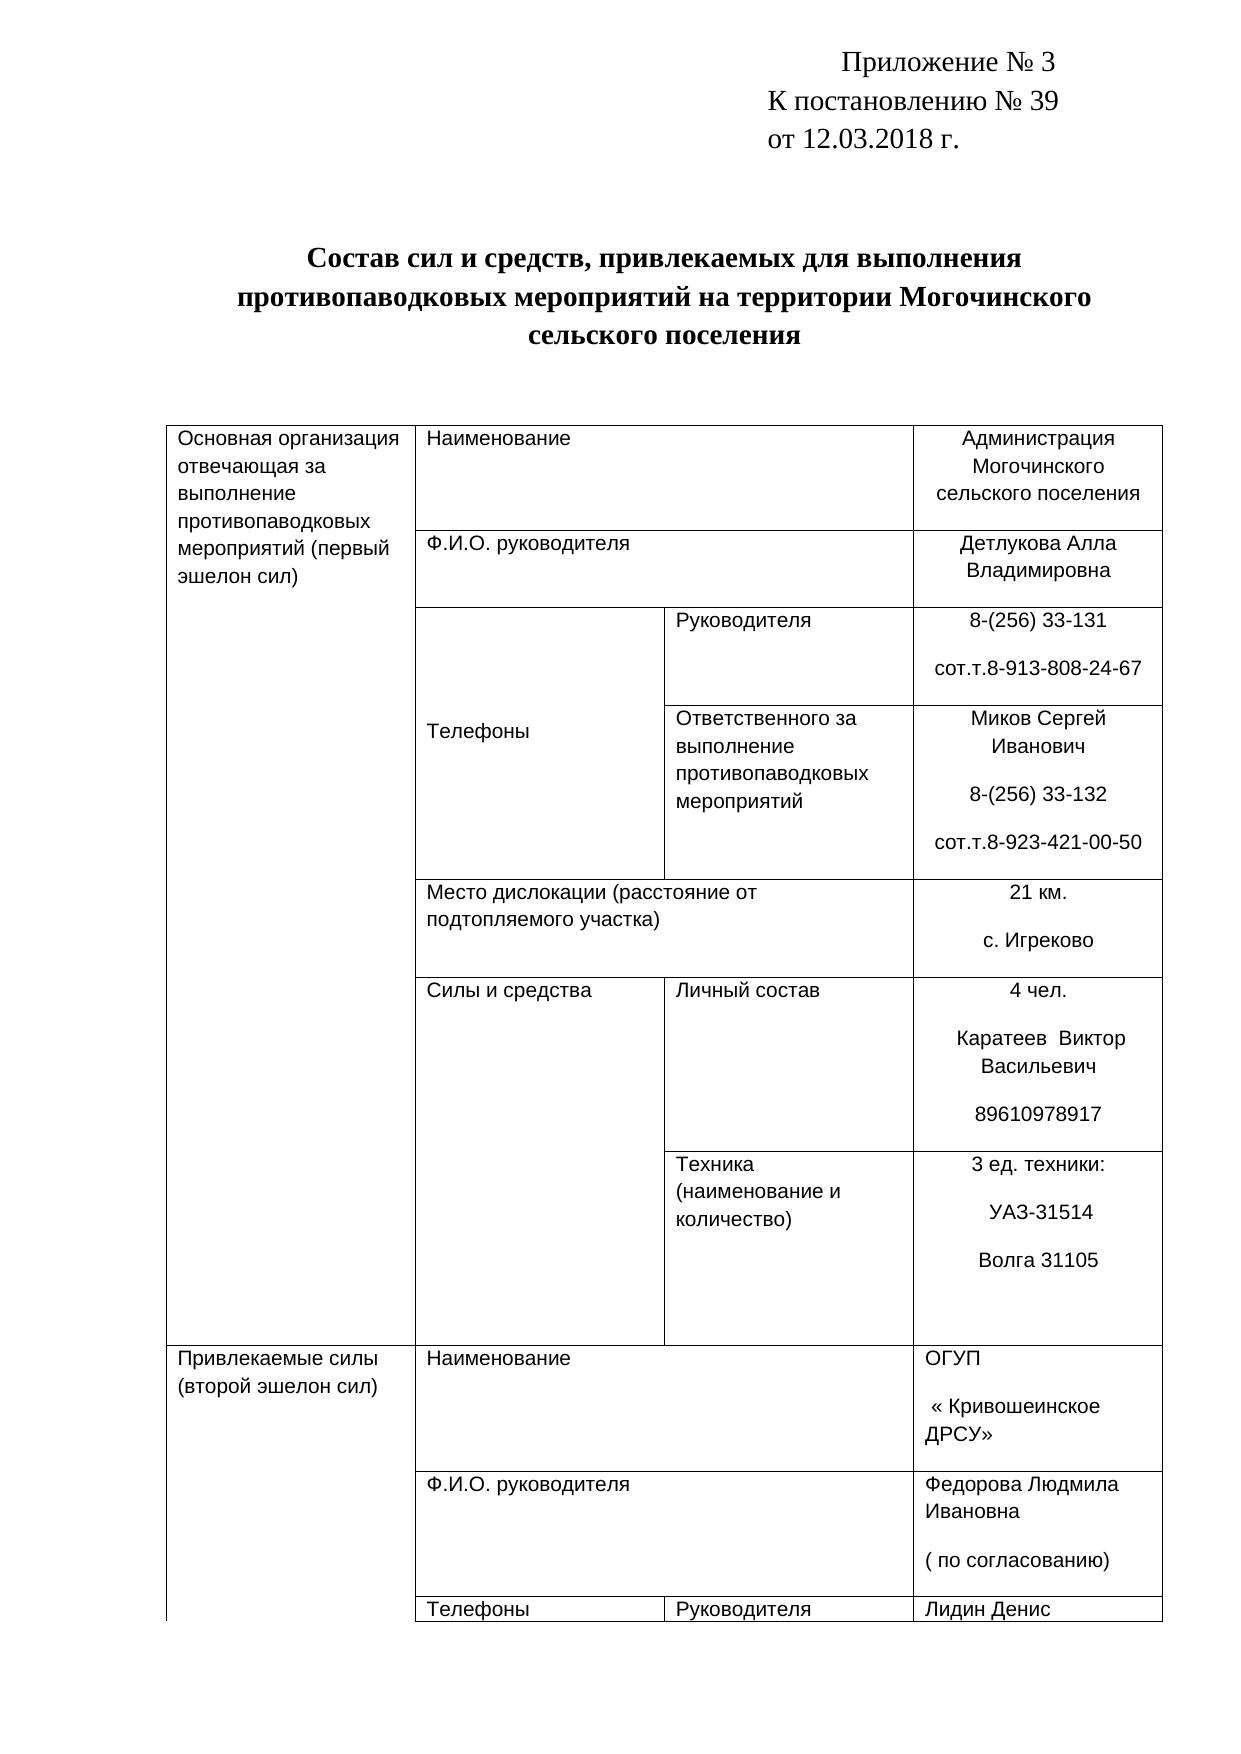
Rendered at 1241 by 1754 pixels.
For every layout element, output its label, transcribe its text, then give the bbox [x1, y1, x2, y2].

table_cell Детлукова Алла Владимировна [914, 531, 1162, 607]
table_header Администрация Могочинского сельского поселения [914, 426, 1162, 530]
table_cell Ф.И.О. руководителя [416, 1472, 913, 1596]
table_header Наименование [416, 426, 913, 530]
table_cell Ф.И.О. руководителя [416, 531, 913, 607]
table_cell Привлекаемые силы (второй эшелон сил) [167, 1346, 415, 1621]
table_cell ОГУП « Кривошеинское ДРСУ» [914, 1346, 1162, 1471]
table_cell Техника (наименование и количество) [665, 1152, 913, 1345]
text Состав сил и средств, привлекаемых для выполнения противопаводковых мероприятий на территории Могочинского сельского поселения [177, 240, 1152, 351]
table_cell 4 чел. Каратеев Виктор Васильевич 89610978917 [914, 978, 1162, 1151]
table_cell Миков Сергей Иванович 8-(256) 33-132 сот.т.8-923-421-00-50 [914, 706, 1162, 879]
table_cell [914, 1597, 1162, 1621]
table_cell Руководителя [665, 1597, 913, 1621]
table_cell Ответственного за выполнение противопаводковых мероприятий [665, 706, 913, 879]
table_cell Телефоны [416, 1597, 664, 1621]
table_cell 8-(256) 33-131 сот.т.8-913-808-24-67 [914, 608, 1162, 705]
table_header Основная организация отвечающая за выполнение противопаводковых мероприятий (первый эшелон сил) [167, 426, 415, 1345]
table_cell Телефоны [416, 608, 664, 879]
table_cell Федорова Людмила Ивановна ( по согласованию) [914, 1472, 1162, 1596]
table_cell Руководителя [665, 608, 913, 705]
table_cell . с. Игреково [914, 880, 1162, 977]
table_cell Наименование [416, 1346, 913, 1471]
text Приложение № 3 К постановлению № 39 от 12.03.2018 г. [767, 44, 1152, 155]
table_cell Место дислокации (расстояние от подтопляемого участка) [416, 880, 913, 977]
table_cell 3 ед. техники: УАЗ-31514 Волга 31105 [914, 1152, 1162, 1345]
table_cell Личный состав [665, 978, 913, 1151]
table_cell Силы и средства [416, 978, 664, 1345]
